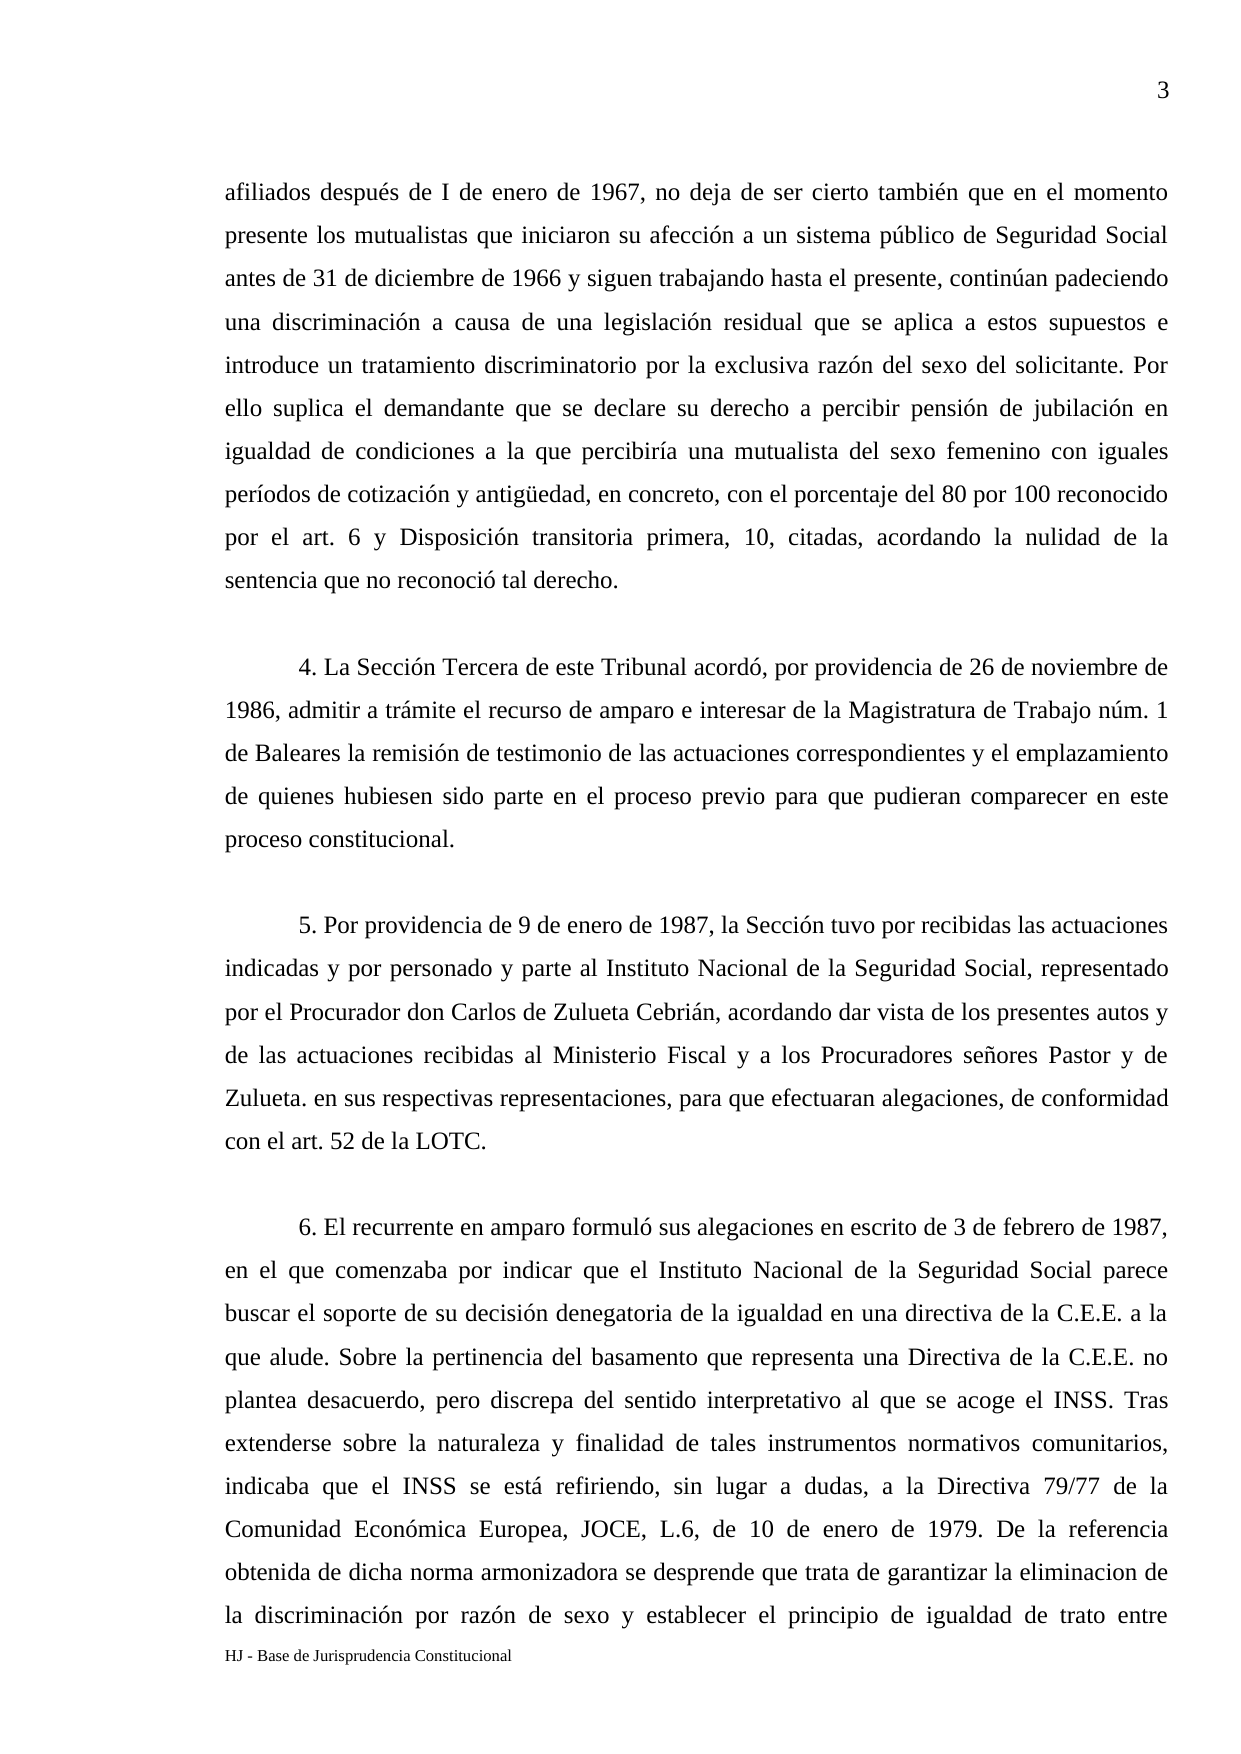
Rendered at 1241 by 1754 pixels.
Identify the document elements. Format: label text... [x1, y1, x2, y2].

text 4. La Sección Tercera de este Tribunal acordó, por providencia de 26 de noviembre de 1986, admitir a trámite el recurso de amparo e interesar de la Magistratura de Trabajo núm. 1 de Baleares la remisión de testimonio de las actuaciones correspondientes y el emplazamiento de quienes hubiesen sido parte en el proceso previo para que pudieran comparecer en este proceso constitucional. [224, 652, 1169, 853]
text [224, 177, 1169, 594]
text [224, 1212, 1169, 1629]
text 5. Por providencia de 9 de enero de 1987, la Sección tuvo por recibidas las actuaciones indicadas y por personado y parte al Instituto Nacional de la Seguridad Social, representado por el Procurador don Carlos de Zulueta Cebrián, acordando dar vista de los presentes autos y de las actuaciones recibidas al Ministerio Fiscal y a los Procuradores señores Pastor y de Zulueta. en sus respectivas representaciones, para que efectuaran alegaciones, de conformidad con el art. 52 de la LOTC. [224, 910, 1169, 1155]
